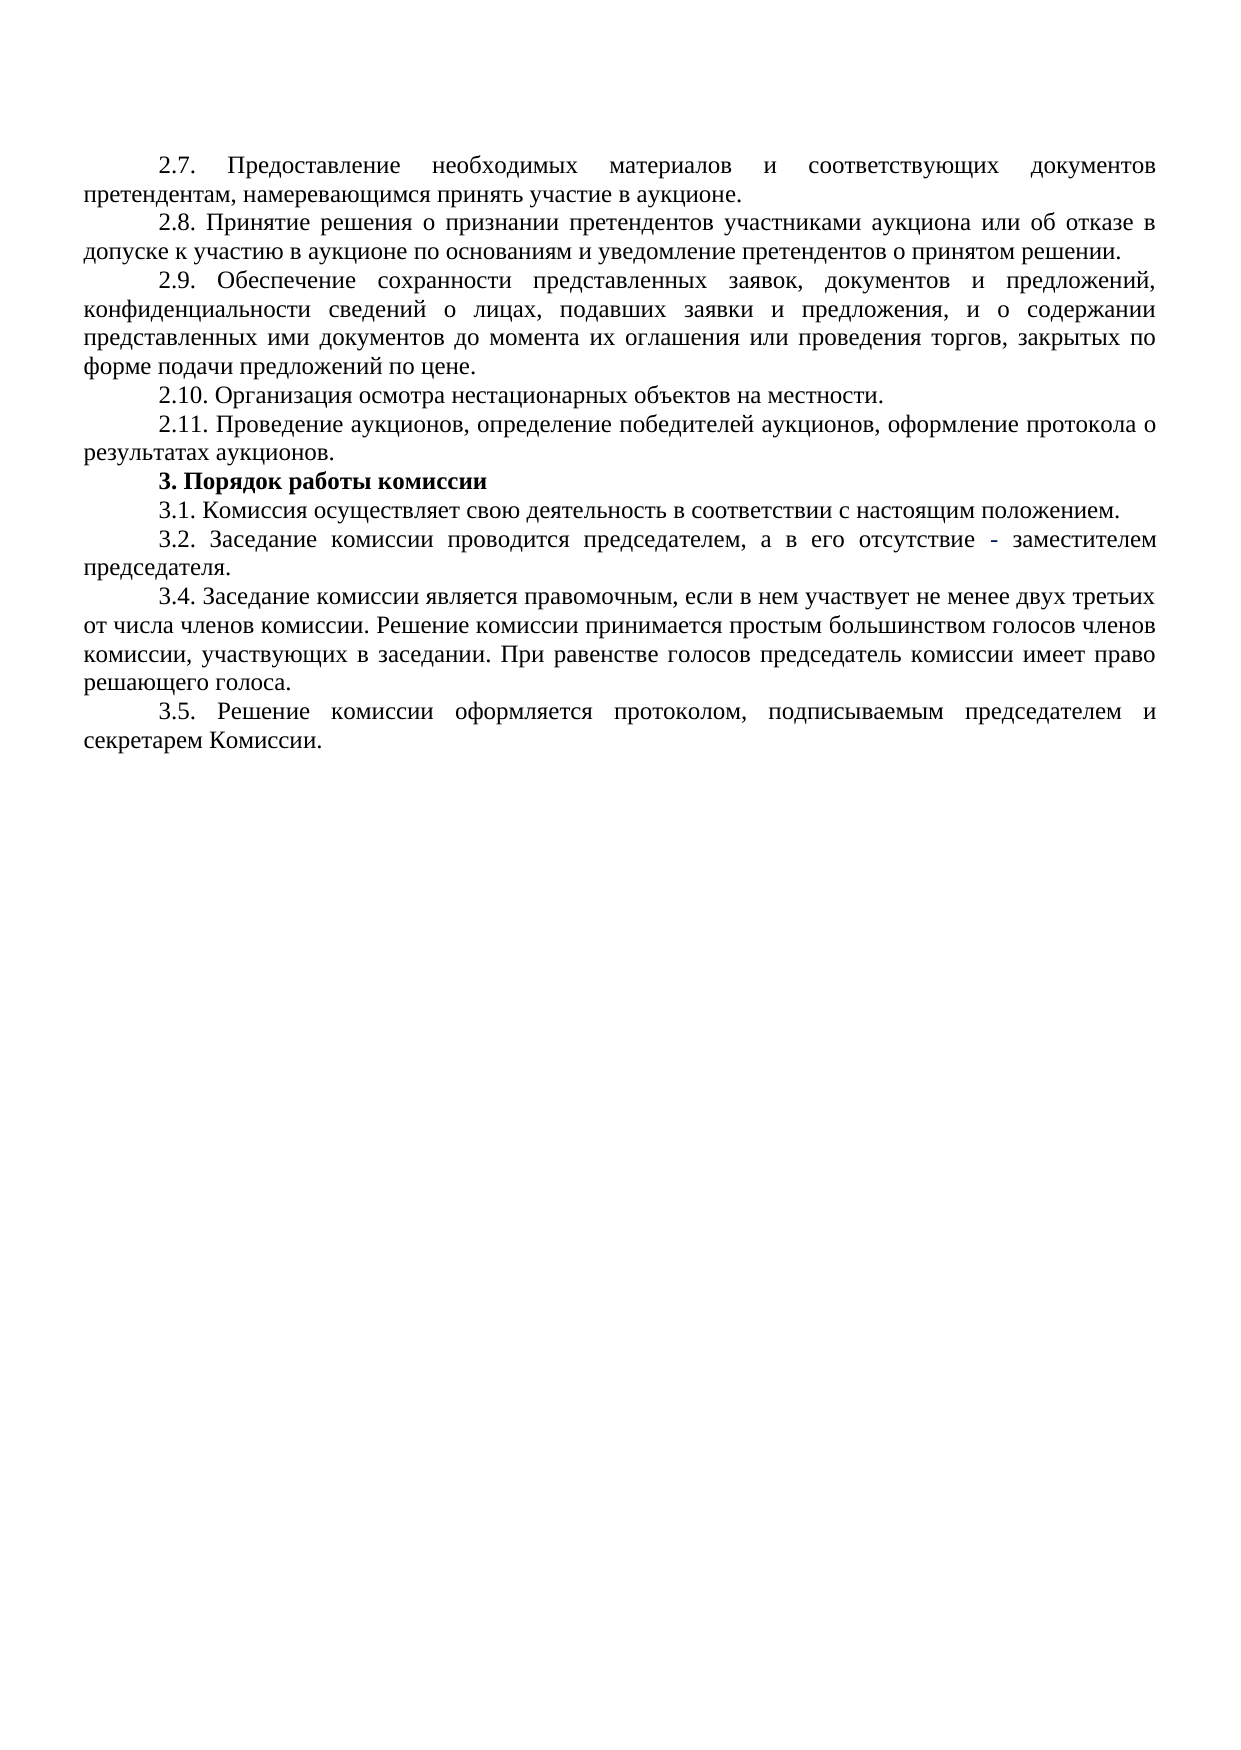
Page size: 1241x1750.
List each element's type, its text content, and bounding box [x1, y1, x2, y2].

text 2.7. Предоставление необходимых материалов и соответствующих документов претендентам, намеревающимся принять участие в аукционе. [83, 150, 1157, 207]
text 3. Порядок работы комиссии [83, 466, 1157, 495]
text 3.5. Решение комиссии оформляется протоколом, подписываемым председателем и секретарем Комиссии. [83, 696, 1157, 754]
text 2.11. Проведение аукционов, определение победителей аукционов, оформление протокола о результатах аукционов. [83, 409, 1157, 466]
text 2.9. Обеспечение сохранности представленных заявок, документов и предложений, конфиденциальности сведений о лицах, подавших заявки и предложения, и о содержании представленных ими документов до момента их оглашения или проведения торгов, закрытых по форме подачи предложений по цене. [83, 265, 1157, 380]
text 2.8. Принятие решения о признании претендентов участниками аукциона или об отказе в допуске к участию в аукционе по основаниям и уведомление претендентов о принятом решении. [83, 207, 1157, 265]
text 3.1. Комиссия осуществляет свою деятельность в соответствии с настоящим положением. [83, 495, 1157, 524]
text 3.2. Заседание комиссии проводится председателем, а в его отсутствие - заместителем председателя. [83, 524, 1157, 581]
text 2.10. Организация осмотра нестационарных объектов на местности. [83, 380, 1157, 409]
text 3.4. Заседание комиссии является правомочным, если в нем участвует не менее двух третьих от числа членов комиссии. Решение комиссии принимается простым большинством голосов членов комиссии, участвующих в заседании. При равенстве голосов председатель комиссии имеет право решающего голоса. [83, 581, 1157, 696]
